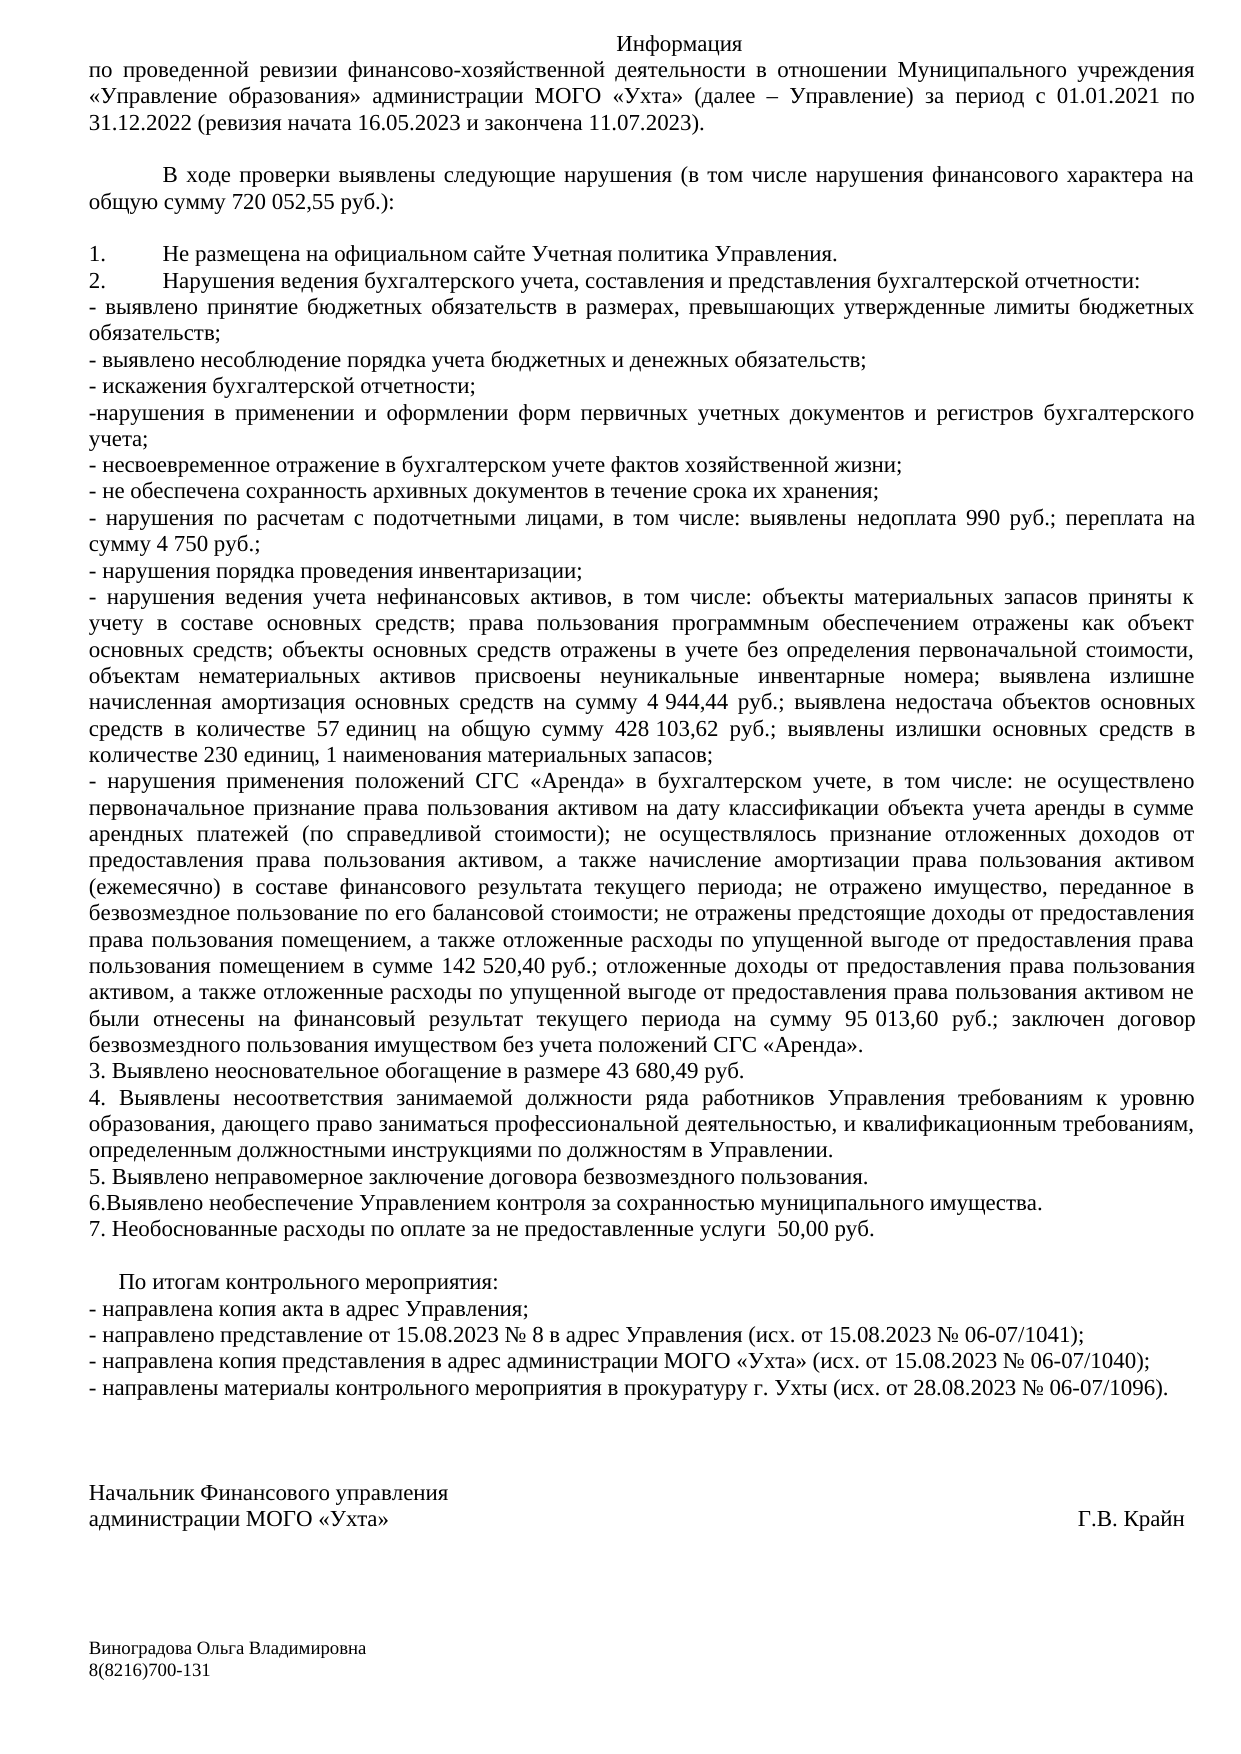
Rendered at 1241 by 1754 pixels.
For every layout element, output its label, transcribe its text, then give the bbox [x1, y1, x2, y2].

list - нарушения по расчетам с подотчетными лицами, в том числе: выявлены недоплата 990 руб.; переплата на сумму 4 750 руб.; [89, 504, 1196, 557]
text по проведенной ревизии финансово-хозяйственной деятельности в отношении Муниципального учреждения «Управление образования» администрации МОГО «Ухта» (далее – Управление) за период с 01.01.2021 по 31.12.2022 (ревизия начата 16.05.2023 и закончена 11.07.2023). [89, 56, 1196, 135]
text - направлены материалы контрольного мероприятия в прокуратуру г. Ухты (исх. от 28.08.2023 № 06-07/1096). [89, 1374, 1196, 1400]
list Виноградова Ольга Владимировна [89, 1637, 1191, 1659]
text 5. Выявлено неправомерное заключение договора безвозмездного пользования. [89, 1163, 1196, 1189]
text Информация [89, 29, 1196, 56]
text - выявлено принятие бюджетных обязательств в размерах, превышающих утвержденные лимиты бюджетных обязательств; [89, 293, 1196, 346]
list Не размещена на официальном сайте Учетная политика Управления. [89, 240, 1196, 267]
text - направлена копия представления в адрес администрации МОГО «Ухта» (исх. от 15.08.2023 № 06-07/1040); [89, 1347, 1196, 1374]
text - выявлено несоблюдение порядка учета бюджетных и денежных обязательств; [89, 346, 1196, 372]
text - искажения бухгалтерской отчетности; [89, 372, 1196, 398]
text 3. Выявлено неосновательное обогащение в размере 43 680,49 руб. [89, 1057, 1196, 1084]
text -нарушения в применении и оформлении форм первичных учетных документов и регистров бухгалтерского учета; [89, 398, 1196, 451]
text - направлена копия акта в адрес Управления; [89, 1294, 1196, 1321]
list 8(8216)700-131 [89, 1659, 1191, 1680]
text - направлено представление от 15.08.2023 № 8 в адрес Управления (исх. от 15.08.2023 № 06-07/1041); [89, 1321, 1196, 1347]
text - несвоевременное отражение в бухгалтерском учете фактов хозяйственной жизни; [89, 451, 1196, 478]
table_header Г.В. Крайн [753, 1479, 1196, 1532]
text В ходе проверки выявлены следующие нарушения (в том числе нарушения финансового характера на общую сумму 720 052,55 руб.): [89, 161, 1196, 214]
list - нарушения ведения учета нефинансовых активов, в том числе: объекты материальных запасов приняты к учету в составе основных средств; права пользования программным обеспечением отражены как объект основных средств; объекты основных средств отражены в учете без определения первоначальной стоимости, объектам нематериальных активов присвоены неуникальные инвентарные номера; выявлена излишне начисленная амортизация основных средств на сумму 4 944,44 руб.; выявлена недостача объектов основных средств в количестве 57 единиц на общую сумму 428 103,62 руб.; выявлены излишки основных средств в количестве 230 единиц, 1 наименования материальных запасов; [89, 583, 1196, 767]
list Нарушения ведения бухгалтерского учета, составления и представления бухгалтерской отчетности: [89, 267, 1196, 293]
text - нарушения применения положений СГС «Аренда» в бухгалтерском учете, в том числе: не осуществлено первоначальное признание права пользования активом на дату классификации объекта учета аренды в сумме арендных платежей (по справедливой стоимости); не осуществлялось признание отложенных доходов от предоставления права пользования активом, а также начисление амортизации права пользования активом (ежемесячно) в составе финансового результата текущего периода; не отражено имущество, переданное в безвозмездное пользование по его балансовой стоимости; не отражены предстоящие доходы от предоставления права пользования помещением, а также отложенные расходы по упущенной выгоде от предоставления права пользования помещением в сумме 142 520,40 руб.; отложенные доходы от предоставления права пользования активом, а также отложенные расходы по упущенной выгоде от предоставления права пользования активом не были отнесены на финансовый результат текущего периода на сумму 95 013,60 руб.; заключен договор безвозмездного пользования имуществом без учета положений СГС «Аренда». [89, 767, 1196, 1057]
table_header Начальник Финансового управления администрации МОГО «Ухта» [78, 1479, 753, 1532]
list - нарушения порядка проведения инвентаризации; [89, 557, 1196, 583]
text 4. Выявлены несоответствия занимаемой должности ряда работников Управления требованиям к уровню образования, дающего право заниматься профессиональной деятельностью, и квалификационным требованиям, определенным должностными инструкциями по должностям в Управлении. [89, 1084, 1196, 1163]
text По итогам контрольного мероприятия: [89, 1268, 1196, 1294]
text 7. Необоснованные расходы по оплате за не предоставленные услуги 50,00 руб. [89, 1216, 1196, 1242]
text 6.Выявлено необеспечение Управлением контроля за сохранностью муниципального имущества. [89, 1189, 1196, 1216]
text - не обеспечена сохранность архивных документов в течение срока их хранения; [89, 478, 1196, 504]
